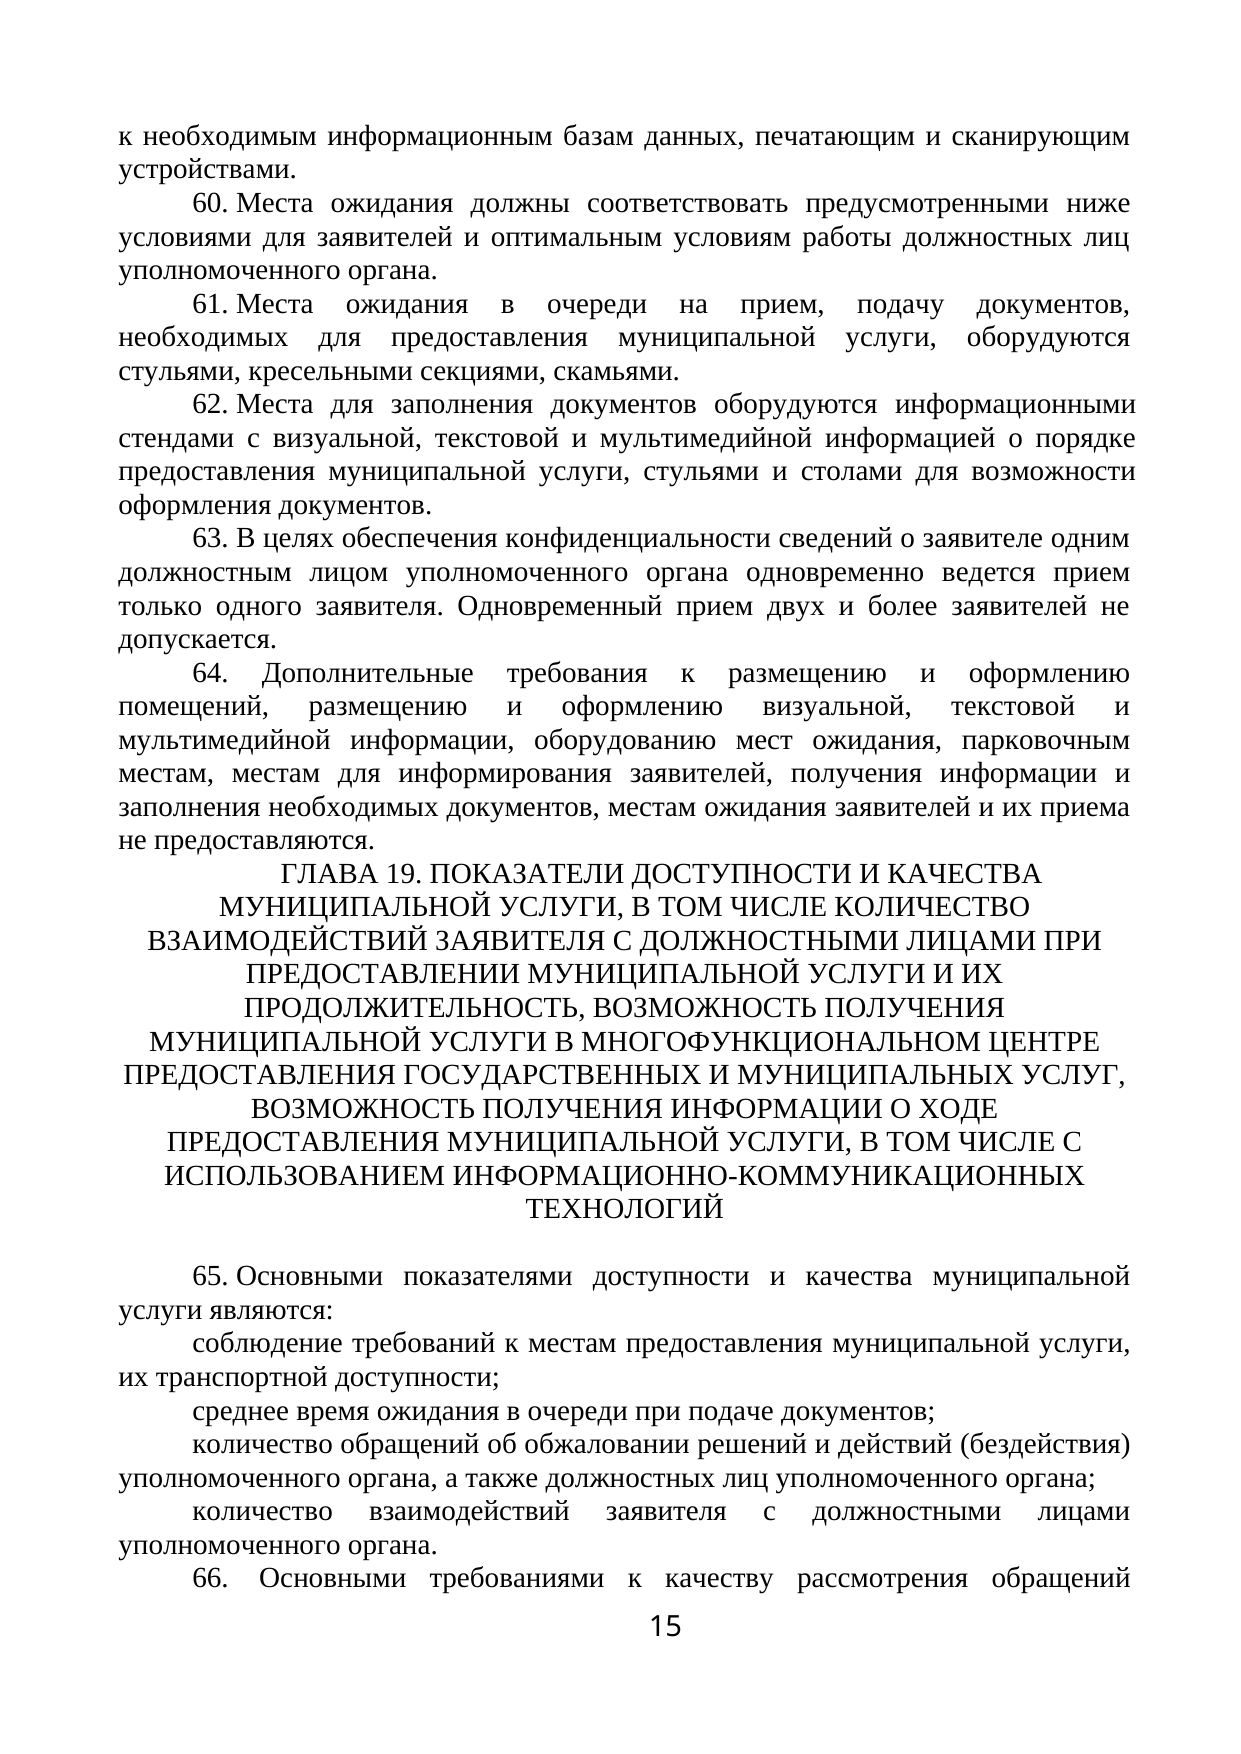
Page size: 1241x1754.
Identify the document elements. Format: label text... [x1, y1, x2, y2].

text количество обращений об обжаловании решений и действий (бездействия) уполномоченного органа, а также должностных лиц уполномоченного органа; [118, 1426, 1131, 1493]
text 60. Места ожидания должны соответствовать предусмотренными ниже условиями для заявителей и оптимальным условиям работы должностных лиц уполномоченного органа. [118, 185, 1131, 286]
text ГЛАВА 19. ПОКАЗАТЕЛИ ДОСТУПНОСТИ И КАЧЕСТВА МУНИЦИПАЛЬНОЙ УСЛУГИ, В ТОМ ЧИСЛЕ КОЛИЧЕСТВО ВЗАИМОДЕЙСТВИЙ ЗАЯВИТЕЛЯ С ДОЛЖНОСТНЫМИ ЛИЦАМИ ПРИ ПРЕДОСТАВЛЕНИИ МУНИЦИПАЛЬНОЙ УСЛУГИ И ИХ ПРОДОЛЖИТЕЛЬНОСТЬ, ВОЗМОЖНОСТЬ ПОЛУЧЕНИЯ МУНИЦИПАЛЬНОЙ УСЛУГИ В МНОГОФУНКЦИОНАЛЬНОМ ЦЕНТРЕ ПРЕДОСТАВЛЕНИЯ ГОСУДАРСТВЕННЫХ И МУНИЦИПАЛЬНЫХ УСЛУГ, ВОЗМОЖНОСТЬ ПОЛУЧЕНИЯ ИНФОРМАЦИИ О ХОДЕ ПРЕДОСТАВЛЕНИЯ МУНИЦИПАЛЬНОЙ УСЛУГИ, В ТОМ ЧИСЛЕ С ИСПОЛЬЗОВАНИЕМ ИНФОРМАЦИОННО-КОММУНИКАЦИОННЫХ ТЕХНОЛОГИЙ [118, 856, 1131, 1225]
text 62. Места для заполнения документов оборудуются информационными стендами с визуальной, текстовой и мультимедийной информацией о порядке предоставления муниципальной услуги, стульями и столами для возможности оформления документов. [118, 386, 1137, 521]
text 64. Дополнительные требования к размещению и оформлению помещений, размещению и оформлению визуальной, текстовой и мультимедийной информации, оборудованию мест ожидания, парковочным местам, местам для информирования заявителей, получения информации и заполнения необходимых документов, местам ожидания заявителей и их приема не предоставляются. [118, 655, 1131, 856]
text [118, 1560, 1131, 1594]
text среднее время ожидания в очереди при подаче документов; [118, 1393, 1131, 1426]
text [118, 118, 1131, 185]
text 65. Основными показателями доступности и качества муниципальной услуги являются: [118, 1258, 1131, 1326]
text 61. Места ожидания в очереди на прием, подачу документов, необходимых для предоставления муниципальной услуги, оборудуются стульями, кресельными секциями, скамьями. [118, 286, 1131, 386]
text количество взаимодействий заявителя с должностными лицами уполномоченного органа. [118, 1493, 1131, 1560]
text 63. В целях обеспечения конфиденциальности сведений о заявителе одним должностным лицом уполномоченного органа одновременно ведется прием только одного заявителя. Одновременный прием двух и более заявителей не допускается. [118, 521, 1131, 655]
text соблюдение требований к местам предоставления муниципальной услуги, их транспортной доступности; [118, 1326, 1131, 1393]
